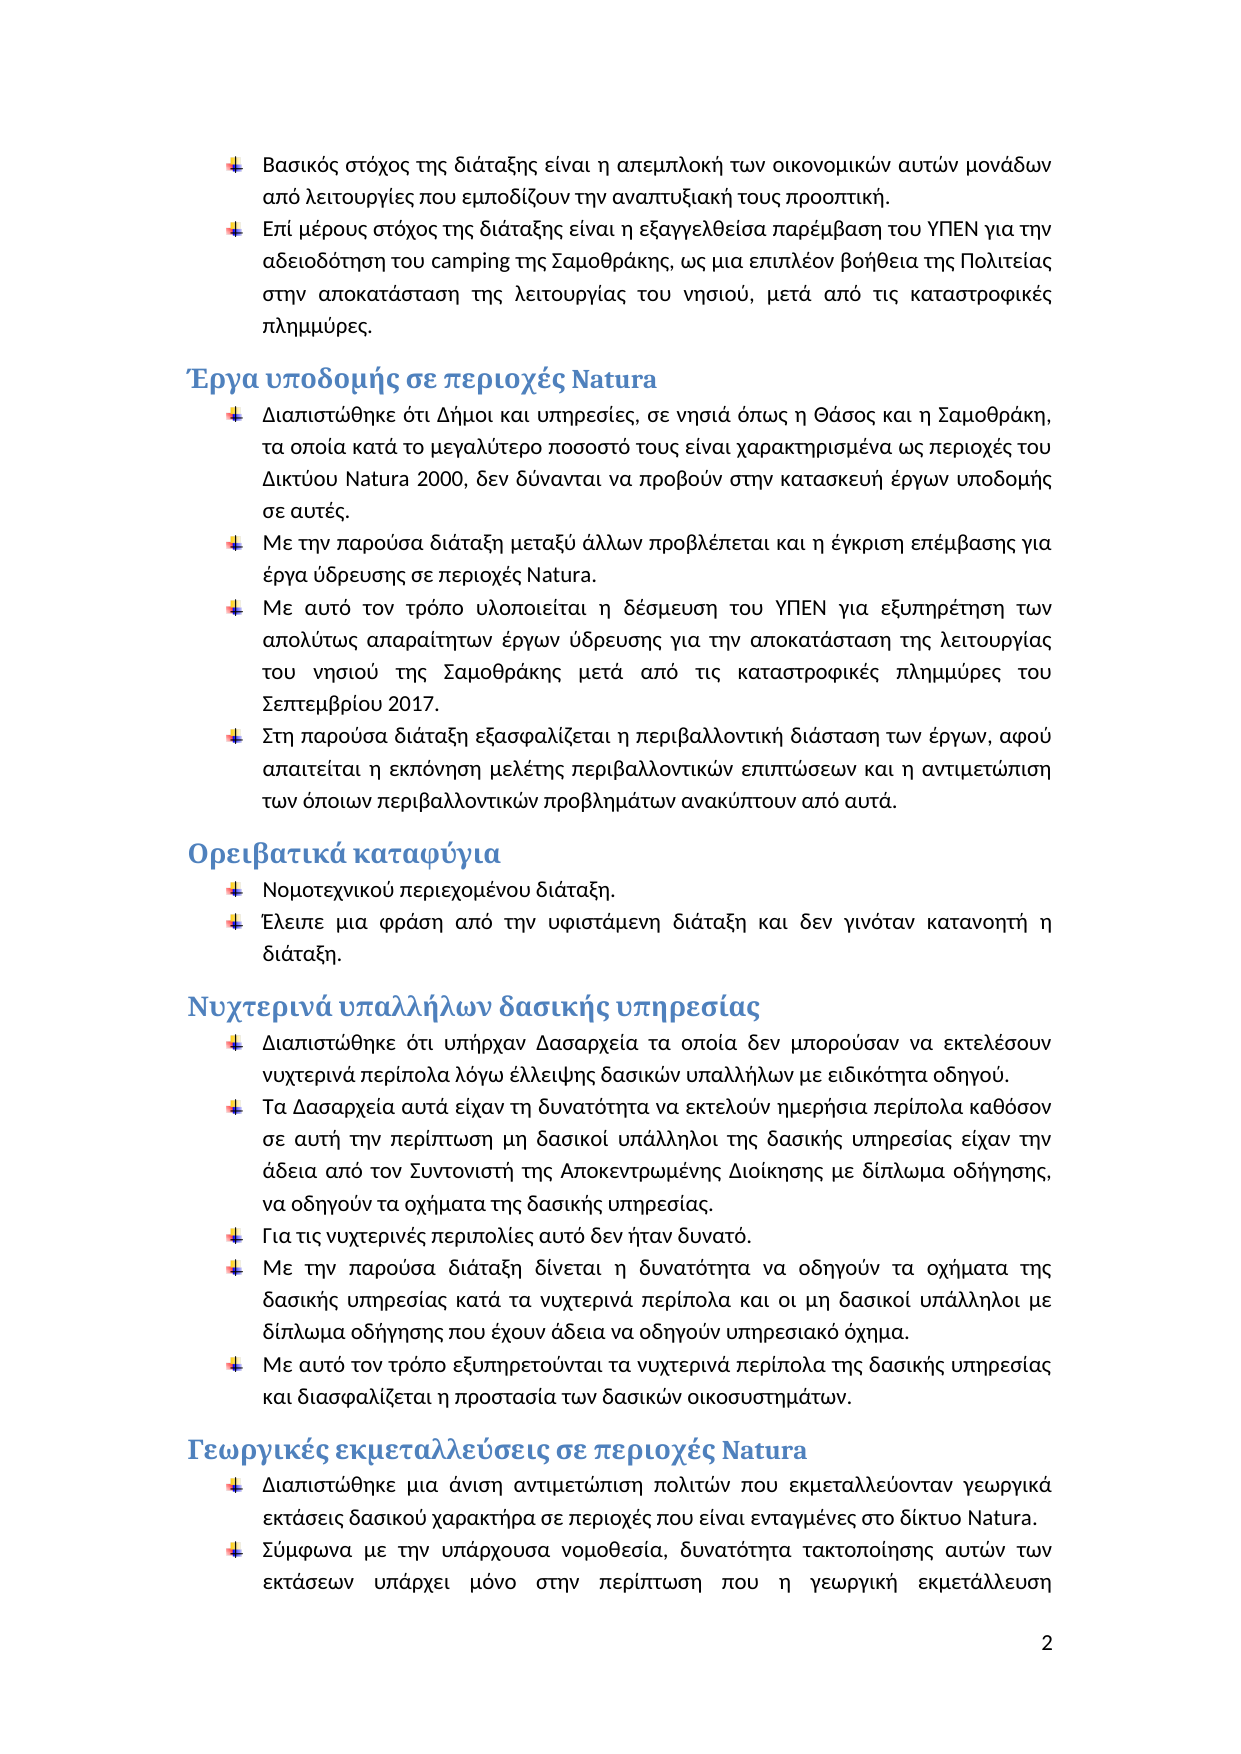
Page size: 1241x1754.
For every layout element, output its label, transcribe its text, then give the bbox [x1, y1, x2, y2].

list Για τις νυχτερινές περιπολίες αυτό δεν ήταν δυνατό. [225, 1221, 1053, 1249]
list Έλειπε μια φράση από την υφιστάμενη διάταξη και δεν γινόταν κατανοητή η διάταξη. [225, 907, 1053, 967]
picture [226, 220, 243, 237]
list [225, 1535, 1053, 1595]
list Επί μέρους στόχος της διάταξης είναι η εξαγγελθείσα παρέμβαση του ΥΠΕΝ για την αδειοδότηση του camping της Σαμοθράκης, ως μια επιπλέον βοήθεια της Πολιτείας στην αποκατάσταση της λειτουργίας του νησιού, μετά από τις καταστροφικές πλημμύρες. [225, 214, 1053, 339]
picture [226, 1033, 243, 1051]
list Με αυτό τον τρόπο εξυπηρετούνται τα νυχτερινά περίπολα της δασικής υπηρεσίας και διασφαλίζεται η προστασία των δασικών οικοσυστημάτων. [225, 1350, 1053, 1410]
subtitle Έργα υποδομής σε περιοχές Natura [187, 364, 1053, 395]
list Με την παρούσα διάταξη δίνεται η δυνατότητα να οδηγούν τα οχήματα της δασικής υπηρεσίας κατά τα νυχτερινά περίπολα και οι μη δασικοί υπάλληλοι με δίπλωμα οδήγησης που έχουν άδεια να οδηγούν υπηρεσιακό όχημα. [225, 1253, 1053, 1346]
list Διαπιστώθηκε μια άνιση αντιμετώπιση πολιτών που εκμεταλλεύονταν γεωργικά εκτάσεις δασικού χαρακτήρα σε περιοχές που είναι ενταγμένες στο δίκτυο Natura. [225, 1471, 1053, 1531]
list Διαπιστώθηκε ότι Δήμοι και υπηρεσίες, σε νησιά όπως η Θάσος και η Σαμοθράκη, τα οποία κατά το μεγαλύτερο ποσοστό τους είναι χαρακτηρισμένα ως περιοχές του Δικτύου Natura 2000, δεν δύνανται να προβούν στην κατασκευή έργων υποδομής σε αυτές. [225, 400, 1053, 524]
picture [226, 598, 243, 616]
subtitle Γεωργικές εκμεταλλεύσεις σε περιοχές Natura [187, 1435, 1053, 1466]
list Διαπιστώθηκε ότι υπήρχαν Δασαρχεία τα οποία δεν μπορούσαν να εκτελέσουν νυχτερινά περίπολα λόγω έλλειψης δασικών υπαλλήλων με ειδικότητα οδηγού. [225, 1028, 1053, 1088]
list Τα Δασαρχεία αυτά είχαν τη δυνατότητα να εκτελούν ημερήσια περίπολα καθόσον σε αυτή την περίπτωση μη δασικοί υπάλληλοι της δασικής υπηρεσίας είχαν την άδεια από τον Συντονιστή της Αποκεντρωμένης Διοίκησης με δίπλωμα οδήγησης, να οδηγούν τα οχήματα της δασικής υπηρεσίας. [225, 1092, 1053, 1217]
picture [226, 880, 243, 897]
list Βασικός στόχος της διάταξης είναι η απεμπλοκή των οικονομικών αυτών μονάδων από λειτουργίες που εμποδίζουν την αναπτυξιακή τους προοπτική. [225, 150, 1053, 210]
picture [226, 912, 243, 930]
picture [226, 1098, 243, 1115]
picture [226, 155, 243, 173]
picture [226, 534, 243, 551]
picture [226, 1355, 243, 1372]
picture [226, 1540, 243, 1558]
picture [226, 1258, 243, 1276]
list Με αυτό τον τρόπο υλοποιείται η δέσμευση του ΥΠΕΝ για εξυπηρέτηση των απολύτως απαραίτητων έργων ύδρευσης για την αποκατάσταση της λειτουργίας του νησιού της Σαμοθράκης μετά από τις καταστροφικές πλημμύρες του Σεπτεμβρίου 2017. [225, 593, 1053, 717]
picture [226, 405, 243, 422]
list Στη παρούσα διάταξη εξασφαλίζεται η περιβαλλοντική διάσταση των έργων, αφού απαιτείται η εκπόνηση μελέτης περιβαλλοντικών επιπτώσεων και η αντιμετώπιση των όποιων περιβαλλοντικών προβλημάτων ανακύπτουν από αυτά. [225, 722, 1053, 814]
list Νομοτεχνικού περιεχομένου διάταξη. [225, 875, 1053, 903]
picture [226, 1226, 243, 1244]
subtitle Ορειβατικά καταφύγια [187, 839, 1053, 870]
list Με την παρούσα διάταξη μεταξύ άλλων προβλέπεται και η έγκριση επέμβασης για έργα ύδρευσης σε περιοχές Νatura. [225, 528, 1053, 589]
subtitle Νυχτερινά υπαλλήλων δασικής υπηρεσίας [187, 992, 1053, 1023]
picture [226, 727, 243, 744]
picture [226, 1476, 243, 1493]
